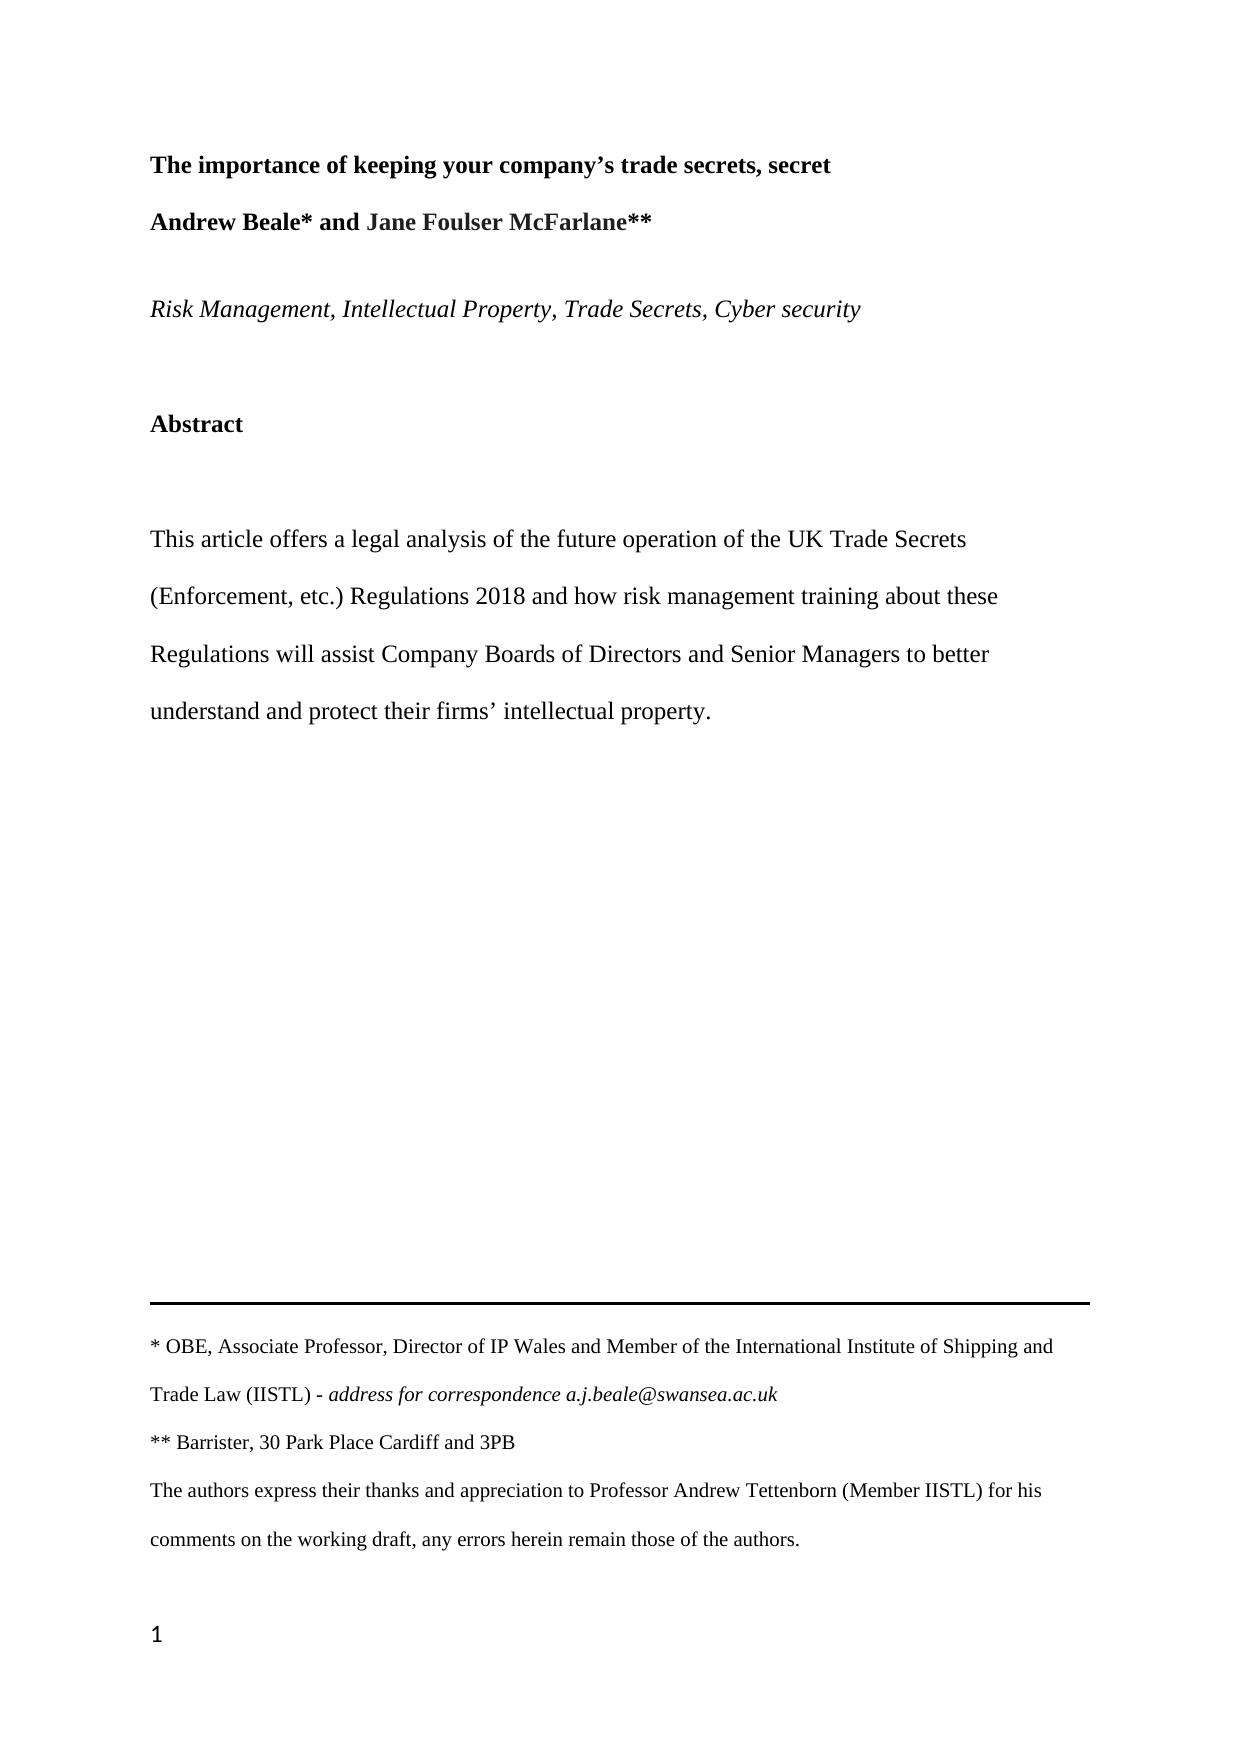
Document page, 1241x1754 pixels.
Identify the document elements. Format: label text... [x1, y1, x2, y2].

text The authors express their thanks and appreciation to Professor Andrew Tettenborn (Member IISTL) for his comments on the working draft, any errors herein remain those of the authors. [150, 1478, 1090, 1551]
text Risk Management, Intellectual Property, Trade Secrets, Cyber security [150, 294, 1090, 322]
text This article offers a legal analysis of the future operation of the UK Trade Secrets (Enforcement, etc.) Regulations 2018 and how risk management training about these Regulations will assist Company Boards of Directors and Senior Managers to better understand and protect their firms’ intellectual property. [150, 524, 1090, 725]
text Andrew Beale* and Jane Foulser McFarlane** [150, 207, 1090, 236]
text * OBE, Associate Professor, Director of IP Wales and Member of the International Institute of Shipping and Trade Law (IISTL) - address for correspondence a.j.beale@swansea.ac.uk [150, 1334, 1090, 1406]
text ** Barrister, 30 Park Place Cardiff and 3PB [150, 1430, 1090, 1454]
text Abstract [150, 409, 1090, 437]
text The importance of keeping your company’s trade secrets, secret [150, 150, 1090, 179]
